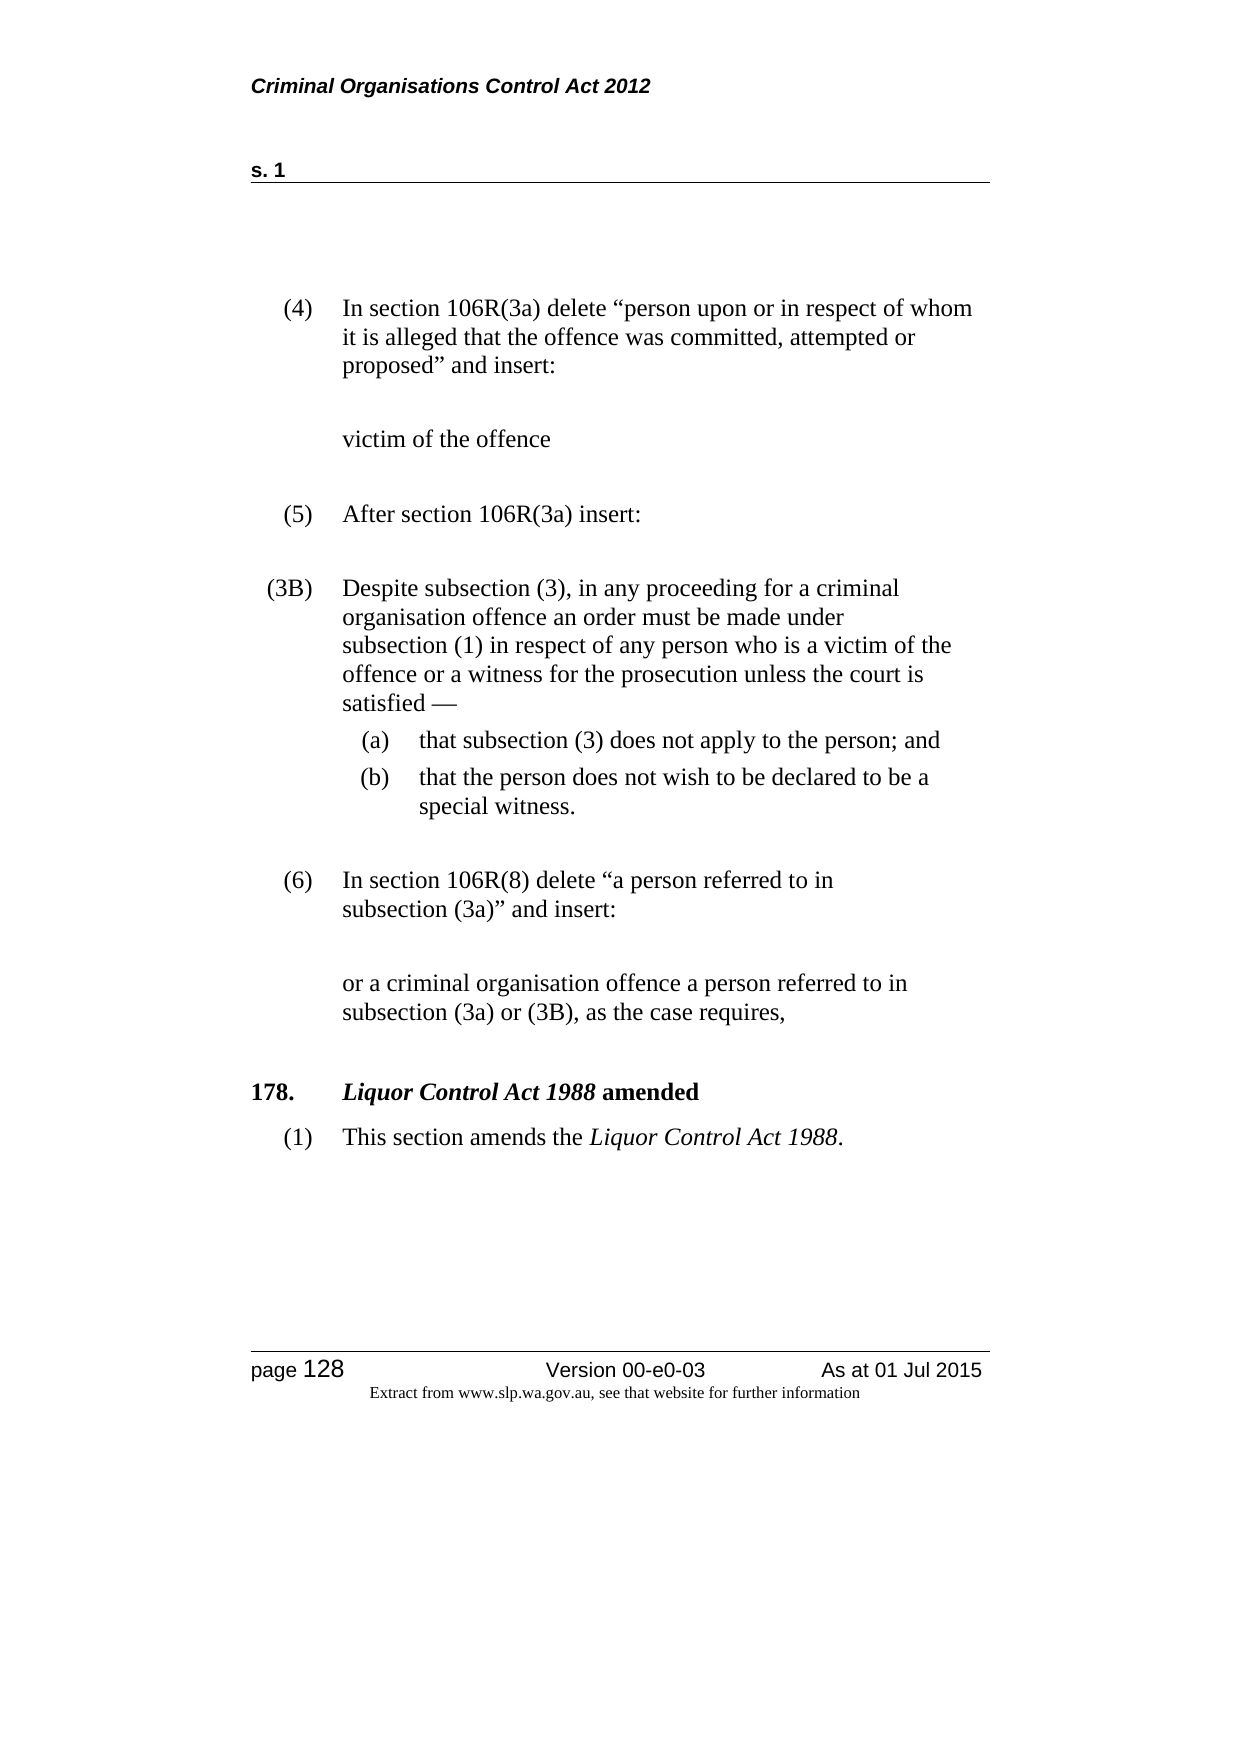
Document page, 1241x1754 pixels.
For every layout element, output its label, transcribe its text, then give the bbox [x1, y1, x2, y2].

subtitle 178. Liquor Control Act 1988 amended [251, 1077, 990, 1106]
text (3B) Despite subsection (3), in any proceeding for a criminal organisation offence an order must be made under subsection (1) in respect of any person who is a victim of the offence or a witness for the prosecution unless the court is satisfied — [251, 573, 990, 717]
text or a criminal organisation offence a person referred to in subsection (3a) or (3B), as the case requires, [251, 968, 990, 1025]
text (6) In section 106R(8) delete “a person referred to in subsection (3a)” and insert: [251, 865, 990, 922]
text (1) This section amends the Liquor Control Act 1988. [251, 1122, 990, 1151]
text (a) that subsection (3) does not apply to the person; and [251, 725, 990, 754]
text (5) After section 106R(3a) insert: [251, 499, 990, 527]
text victim of the offence [251, 424, 990, 453]
text (4) In section 106R(3a) delete “person upon or in respect of whom it is alleged that the offence was committed, attempted or proposed” and insert: [251, 293, 990, 379]
text (b) that the person does not wish to be declared to be a special witness. [251, 762, 990, 819]
